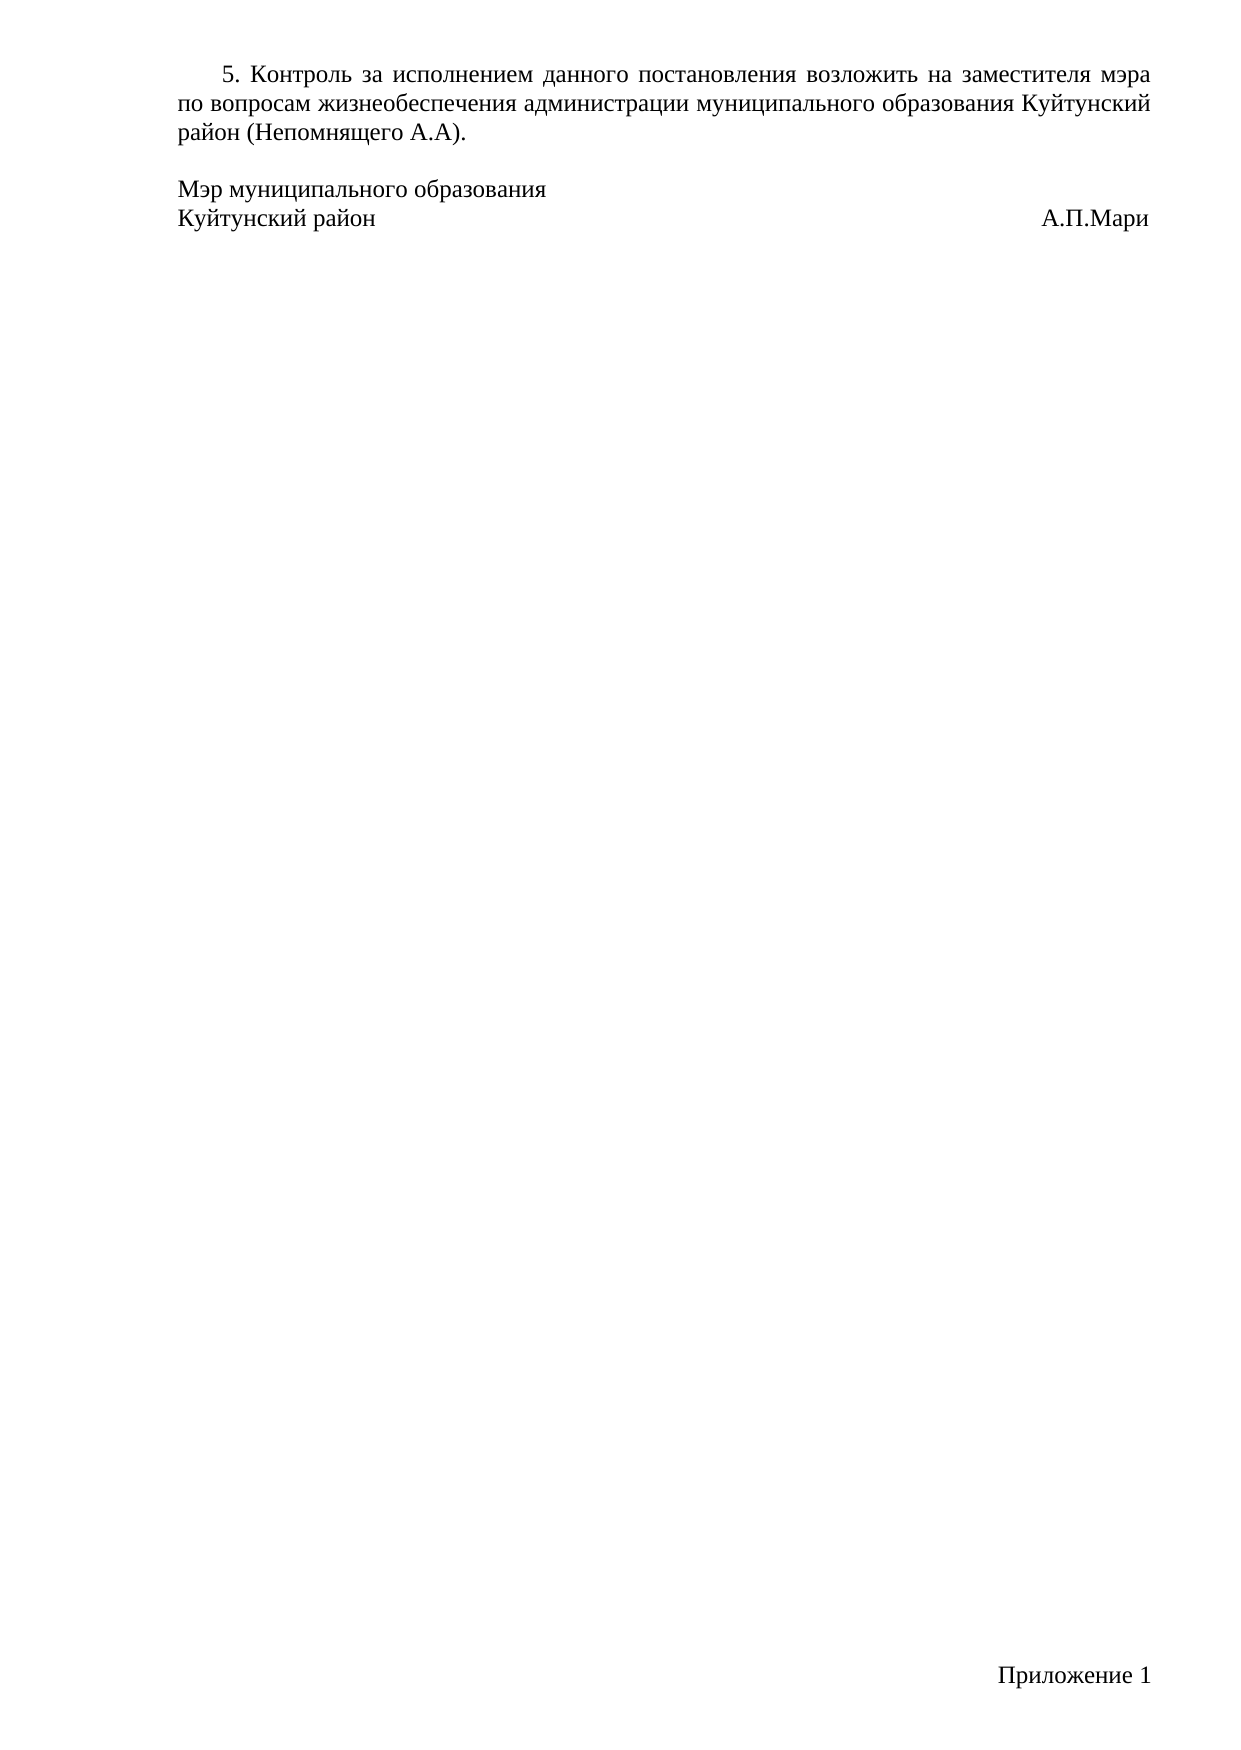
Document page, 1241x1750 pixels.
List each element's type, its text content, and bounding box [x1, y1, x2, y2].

text Приложение 1 [177, 1662, 1152, 1689]
text Куйтунский район А.П.Мари [177, 203, 1152, 260]
text 5. Контроль за исполнением данного постановления возложить на заместителя мэра по вопросам жизнеобеспечения администрации муниципального образования Куйтунский район (Непомнящего А.А). [177, 59, 1152, 145]
text Мэр муниципального образования [177, 174, 1152, 203]
